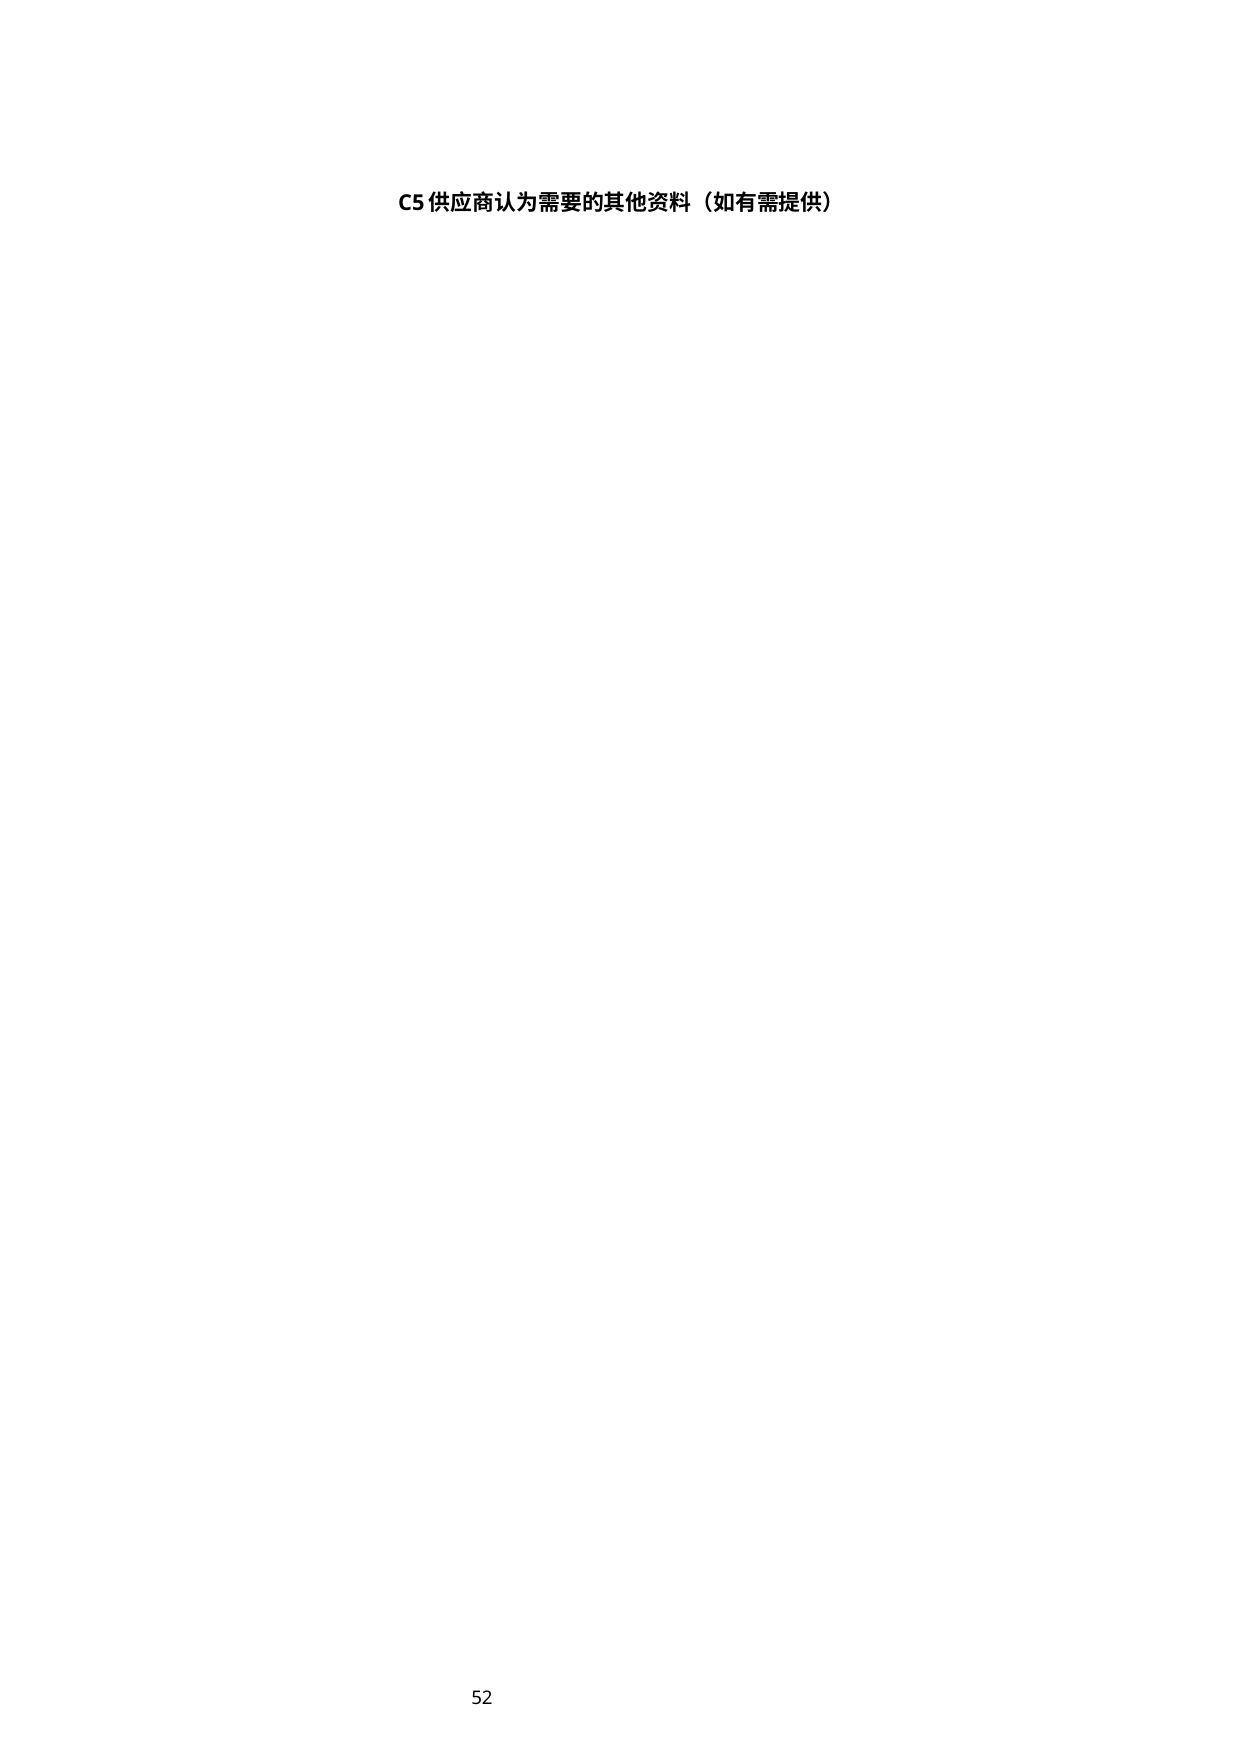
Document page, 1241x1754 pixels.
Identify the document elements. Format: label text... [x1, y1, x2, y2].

text C5供应商认为需要的其他资料（如有需提供） [148, 181, 1094, 222]
